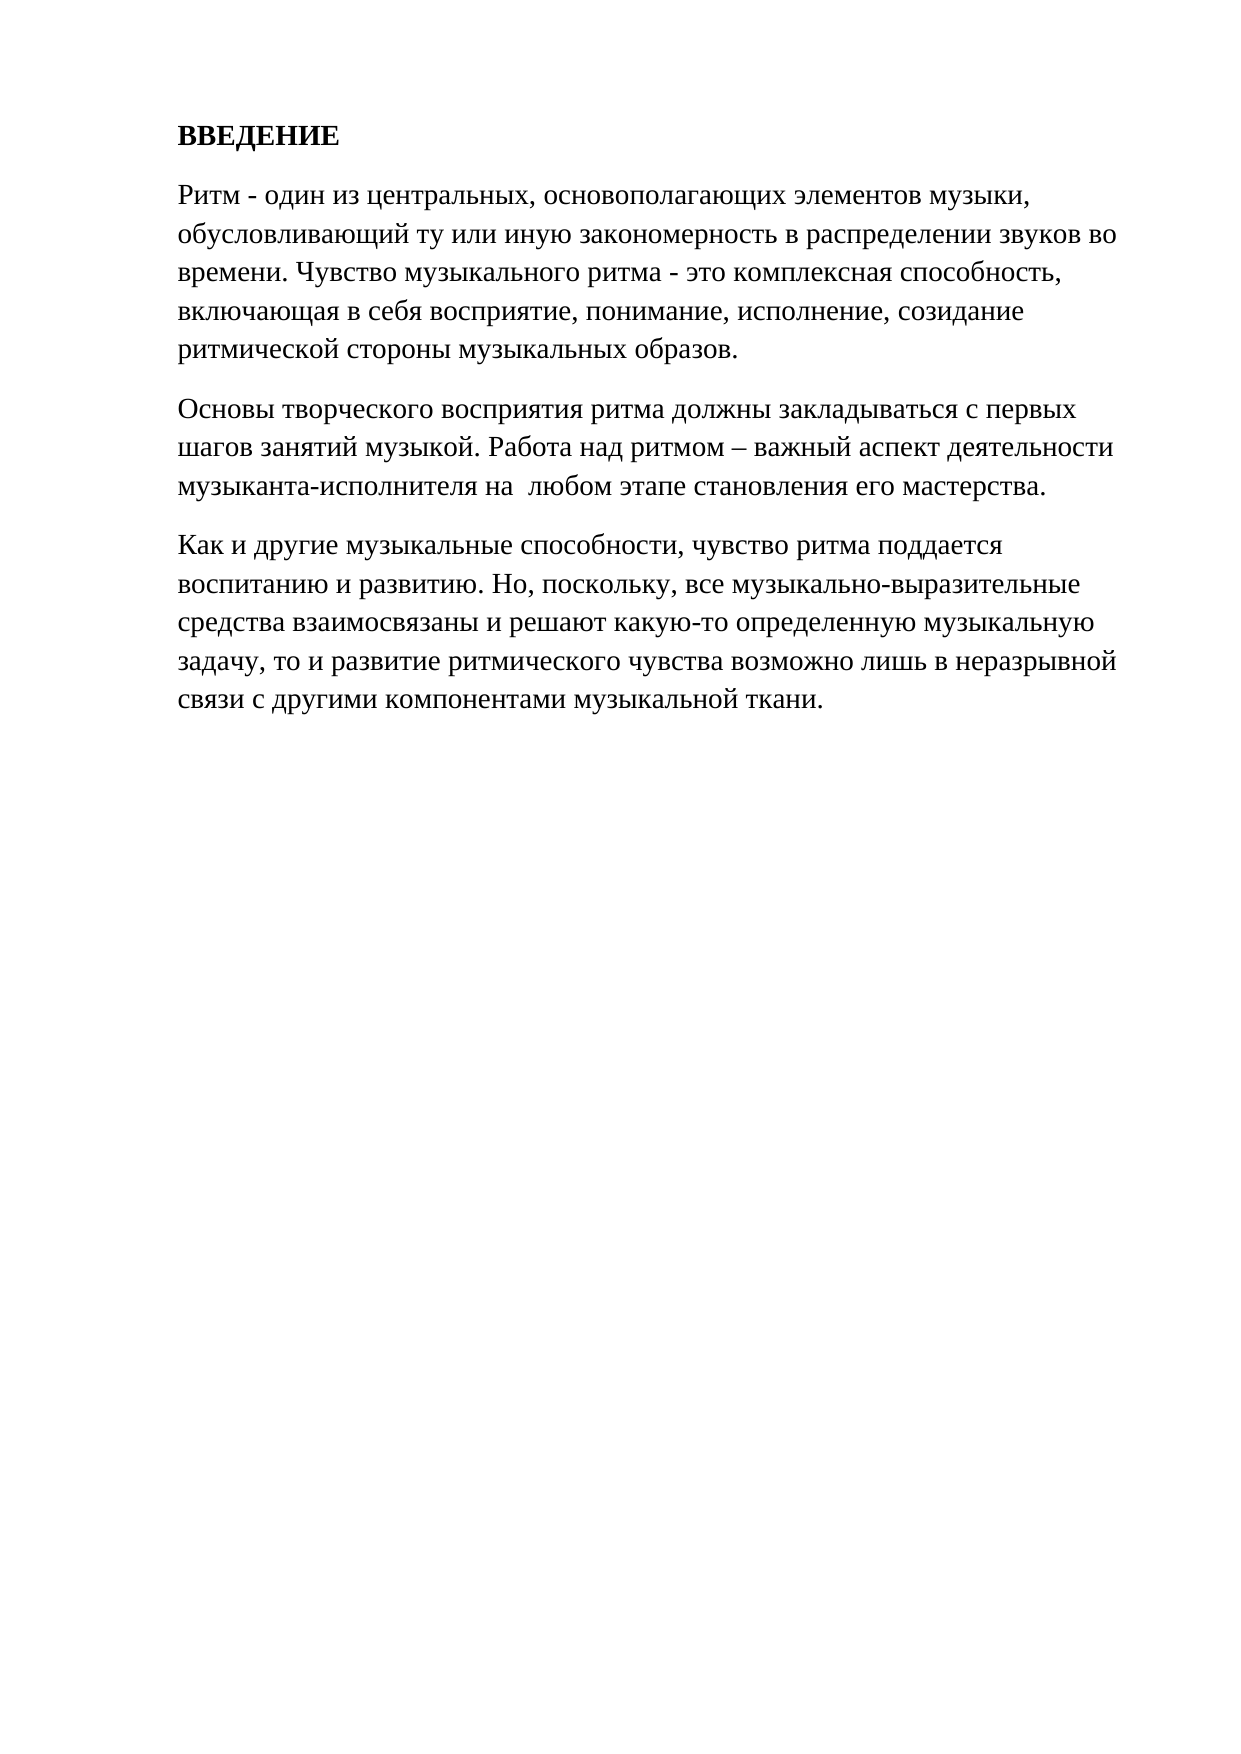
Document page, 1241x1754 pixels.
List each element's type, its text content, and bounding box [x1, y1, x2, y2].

text ВВЕДЕНИЕ [177, 118, 1152, 152]
text Ритм - один из центральных, основополагающих элементов музыки, обусловливающий ту или иную закономерность в распределении звуков во времени. Чувство музыкального ритма - это комплексная способность, включающая в себя восприятие, понимание, исполнение, созидание ритмической стороны музыкальных образов. [177, 177, 1152, 365]
text Основы творческого восприятия ритма должны закладываться с первых шагов занятий музыкой. Работа над ритмом – важный аспект деятельности музыканта-исполнителя на любом этапе становления его мастерства. [177, 391, 1152, 502]
text Как и другие музыкальные способности, чувство ритма поддается воспитанию и развитию. Но, поскольку, все музыкально-выразительные средства взаимосвязаны и решают какую-то определенную музыкальную задачу, то и развитие ритмического чувства возможно лишь в неразрывной связи с другими компонентами музыкальной ткани. [177, 527, 1152, 715]
